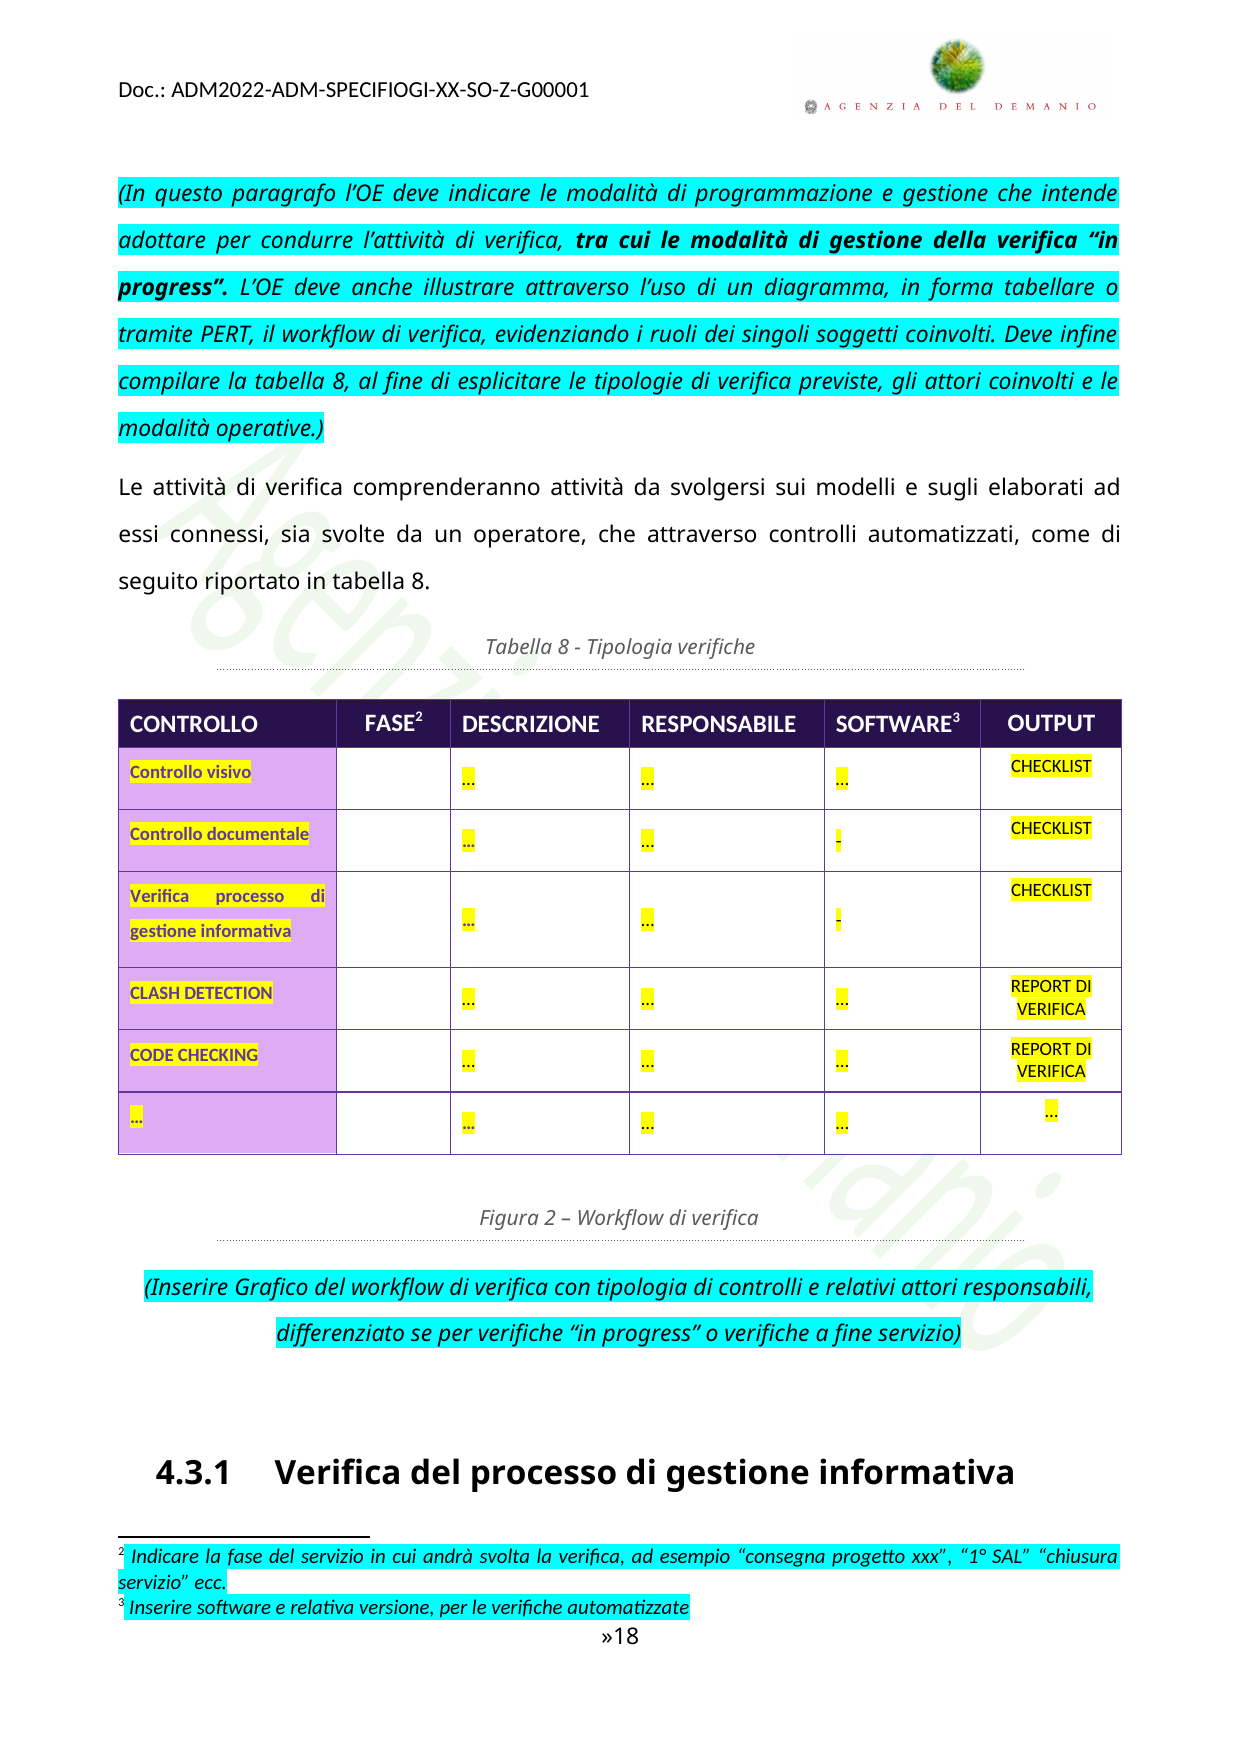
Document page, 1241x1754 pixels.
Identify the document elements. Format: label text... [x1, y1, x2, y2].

table_cell … [451, 810, 629, 871]
table_cell [337, 1093, 450, 1153]
table_cell … [119, 1093, 336, 1153]
table_cell … [451, 872, 629, 967]
table_header CONTROLLO [119, 700, 336, 747]
text Tabella 8 - Tipologia verifiche [216, 632, 1024, 670]
table_cell … [981, 1093, 1121, 1153]
text (In questo paragrafo l’OE deve indicare le modalità di programmazione e gestione che intende adottare per condurre l’attività di verifica, tra cui le modalità di gestione della verifica “in progress”. L’OE deve anche illustrare attraverso l’uso di un diagramma, in forma tabellare o tramite PERT, il workflow di verifica, evidenziando i ruoli dei singoli soggetti coinvolti. Deve infine compilare la tabella 8, al fine di esplicitare le tipologie di verifica previste, gli attori coinvolti e le modalità operative.) [118, 177, 1122, 443]
table_cell CODE CHECKING [119, 1030, 336, 1091]
table_cell … [451, 968, 629, 1029]
table_cell [337, 748, 450, 809]
table_header FASE [337, 700, 450, 747]
table_cell … [630, 748, 824, 809]
table_cell … [630, 1093, 824, 1153]
table_cell … [825, 1030, 980, 1091]
table_cell - [825, 872, 980, 967]
table_cell … [451, 748, 629, 809]
table_cell [337, 1030, 450, 1091]
table_cell - [825, 810, 980, 871]
table_cell Controllo documentale [119, 810, 336, 871]
picture [794, 31, 1106, 121]
table_cell … [825, 748, 980, 809]
table_cell Controllo visivo [119, 748, 336, 809]
table_cell REPORT DI VERIFICA [981, 968, 1121, 1029]
table_header RESPONSABILE [630, 700, 824, 747]
table_cell … [630, 810, 824, 871]
table_cell Verifica processo di gestione informativa [119, 872, 336, 967]
table_cell CHECKLIST [981, 748, 1121, 809]
table_cell CHECKLIST [981, 872, 1121, 967]
table_cell [337, 872, 450, 967]
table_cell … [825, 968, 980, 1029]
table_header SOFTWARE [825, 700, 980, 747]
table_cell … [451, 1030, 629, 1091]
table_cell … [630, 872, 824, 967]
list Verifica del processo di gestione informativa [156, 1448, 1122, 1494]
text (Inserire Grafico del workflow di verifica con tipologia di controlli e relativi attori responsabili, differenziato se per verifiche “in progress” o verifiche a fine servizio) [118, 1270, 1122, 1348]
table_cell … [825, 1093, 980, 1153]
table_cell … [451, 1093, 629, 1153]
table_cell … [630, 968, 824, 1029]
text Figura 2 – Workflow di verifica [216, 1203, 1024, 1241]
text Le attività di verifica comprenderanno attività da svolgersi sui modelli e sugli elaborati ad essi connessi, sia svolte da un operatore, che attraverso controlli automatizzati, come di seguito riportato in tabella 8. [118, 471, 1122, 596]
table_header OUTPUT [981, 700, 1121, 747]
table_cell CLASH DETECTION [119, 968, 336, 1029]
table_cell CHECKLIST [981, 810, 1121, 871]
table_cell … [630, 1030, 824, 1091]
table_cell [337, 968, 450, 1029]
table_header DESCRIZIONE [451, 700, 629, 747]
table_cell REPORT DI VERIFICA [981, 1030, 1121, 1091]
table_cell [337, 810, 450, 871]
